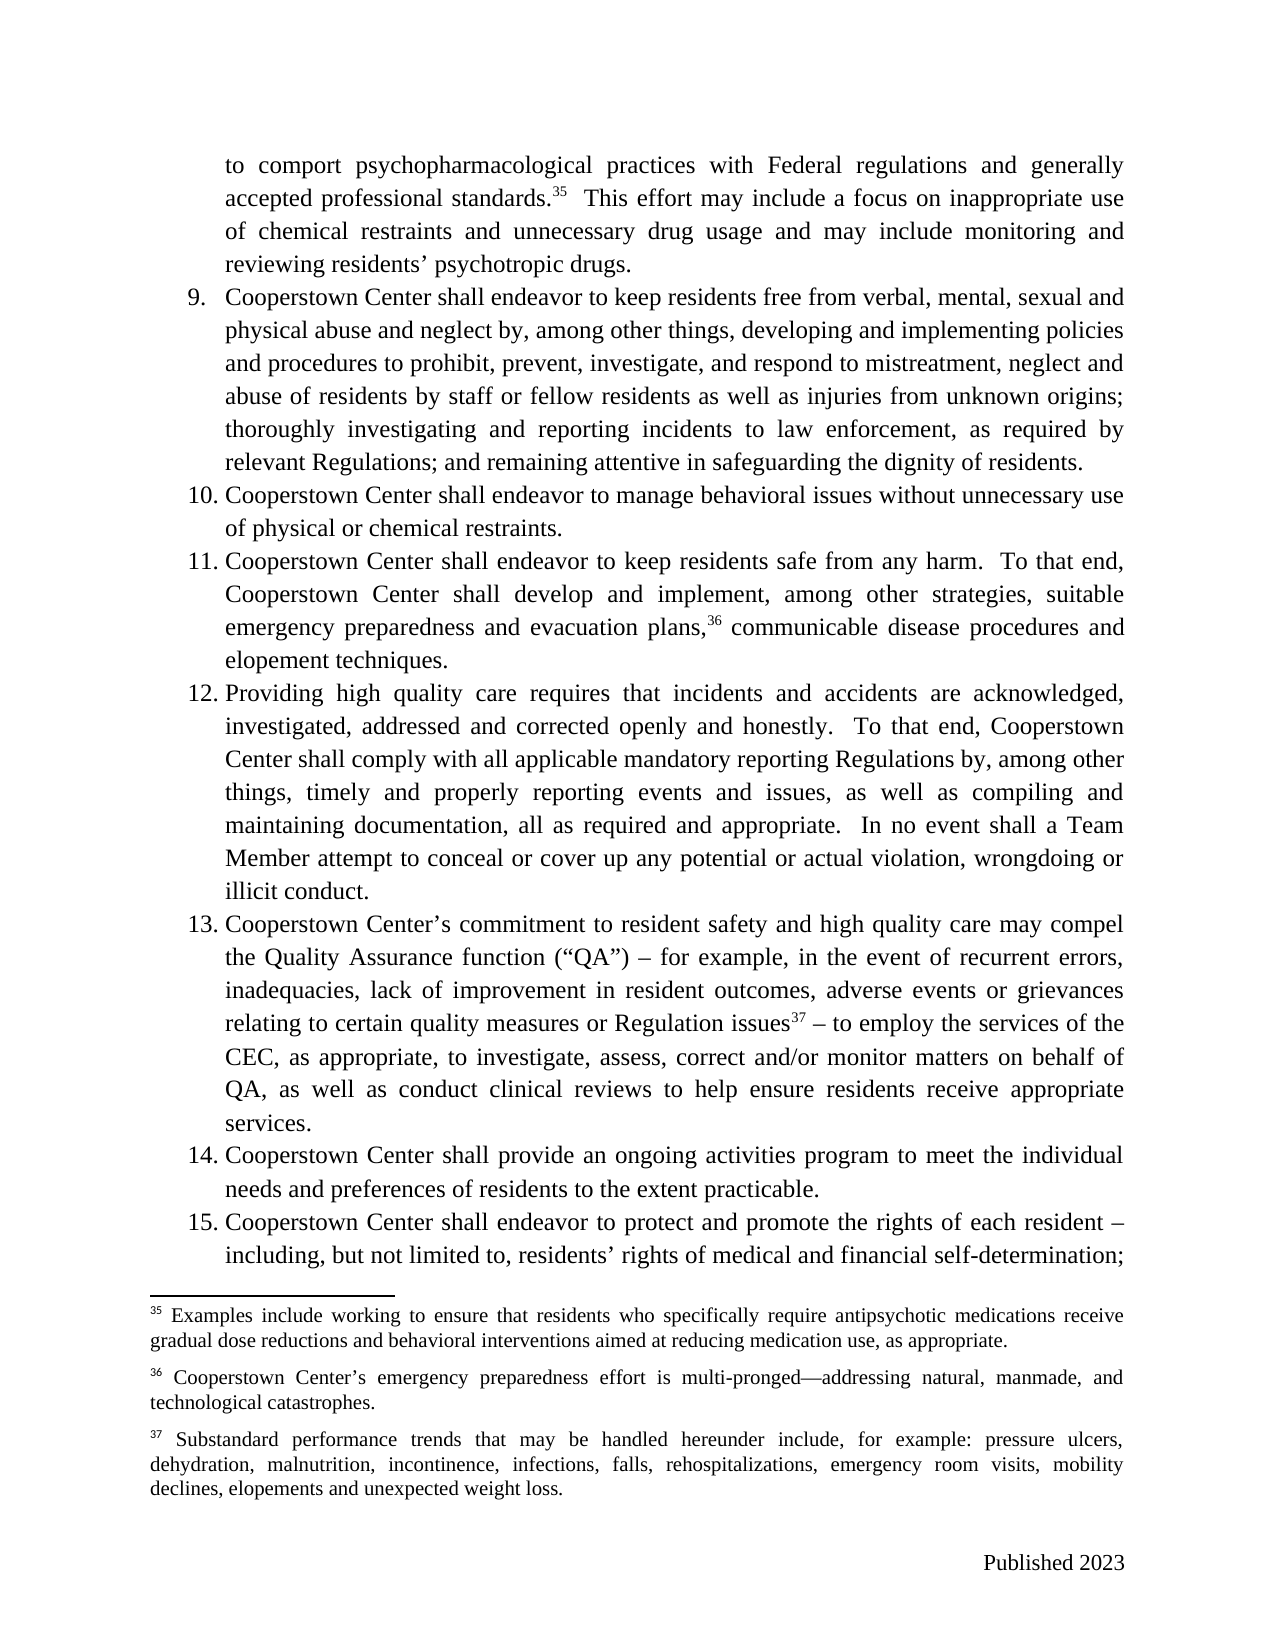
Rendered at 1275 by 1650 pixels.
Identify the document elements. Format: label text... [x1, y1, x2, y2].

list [187, 150, 1125, 278]
list Cooperstown Center shall endeavor to keep residents safe from any harm. To that end, Cooperstown Center shall develop and implement, among other strategies, suitable emergency preparedness and evacuation plans, communicable disease procedures and elopement techniques. [187, 546, 1125, 674]
list Cooperstown Center shall provide an ongoing activities program to meet the individual needs and preferences of residents to the extent practicable. [187, 1141, 1125, 1202]
list Providing high quality care requires that incidents and accidents are acknowledged, investigated, addressed and corrected openly and honestly. To that end, Cooperstown Center shall comply with all applicable mandatory reporting Regulations by, among other things, timely and properly reporting events and issues, as well as compiling and maintaining documentation, all as required and appropriate. In no event shall a Team Member attempt to conceal or cover up any potential or actual violation, wrongdoing or illicit conduct. [187, 678, 1125, 905]
list Cooperstown Center shall endeavor to manage behavioral issues without unnecessary use of physical or chemical restraints. [187, 480, 1125, 542]
list Cooperstown Center shall endeavor to keep residents free from verbal, mental, sexual and physical abuse and neglect by, among other things, developing and implementing policies and procedures to prohibit, prevent, investigate, and respond to mistreatment, neglect and abuse of residents by staff or fellow residents as well as injuries from unknown origins; thoroughly investigating and reporting incidents to law enforcement, as required by relevant Regulations; and remaining attentive in safeguarding the dignity of residents. [187, 282, 1125, 476]
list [187, 1207, 1125, 1268]
list Cooperstown Center’s commitment to resident safety and high quality care may compel the Quality Assurance function (“QA”) – for example, in the event of recurrent errors, inadequacies, lack of improvement in resident outcomes, adverse events or grievances relating to certain quality measures or Regulation issues – to employ the services of the CEC, as appropriate, to investigate, assess, correct and/or monitor matters on behalf of QA, as well as conduct clinical reviews to help ensure residents receive appropriate services. [187, 909, 1125, 1136]
